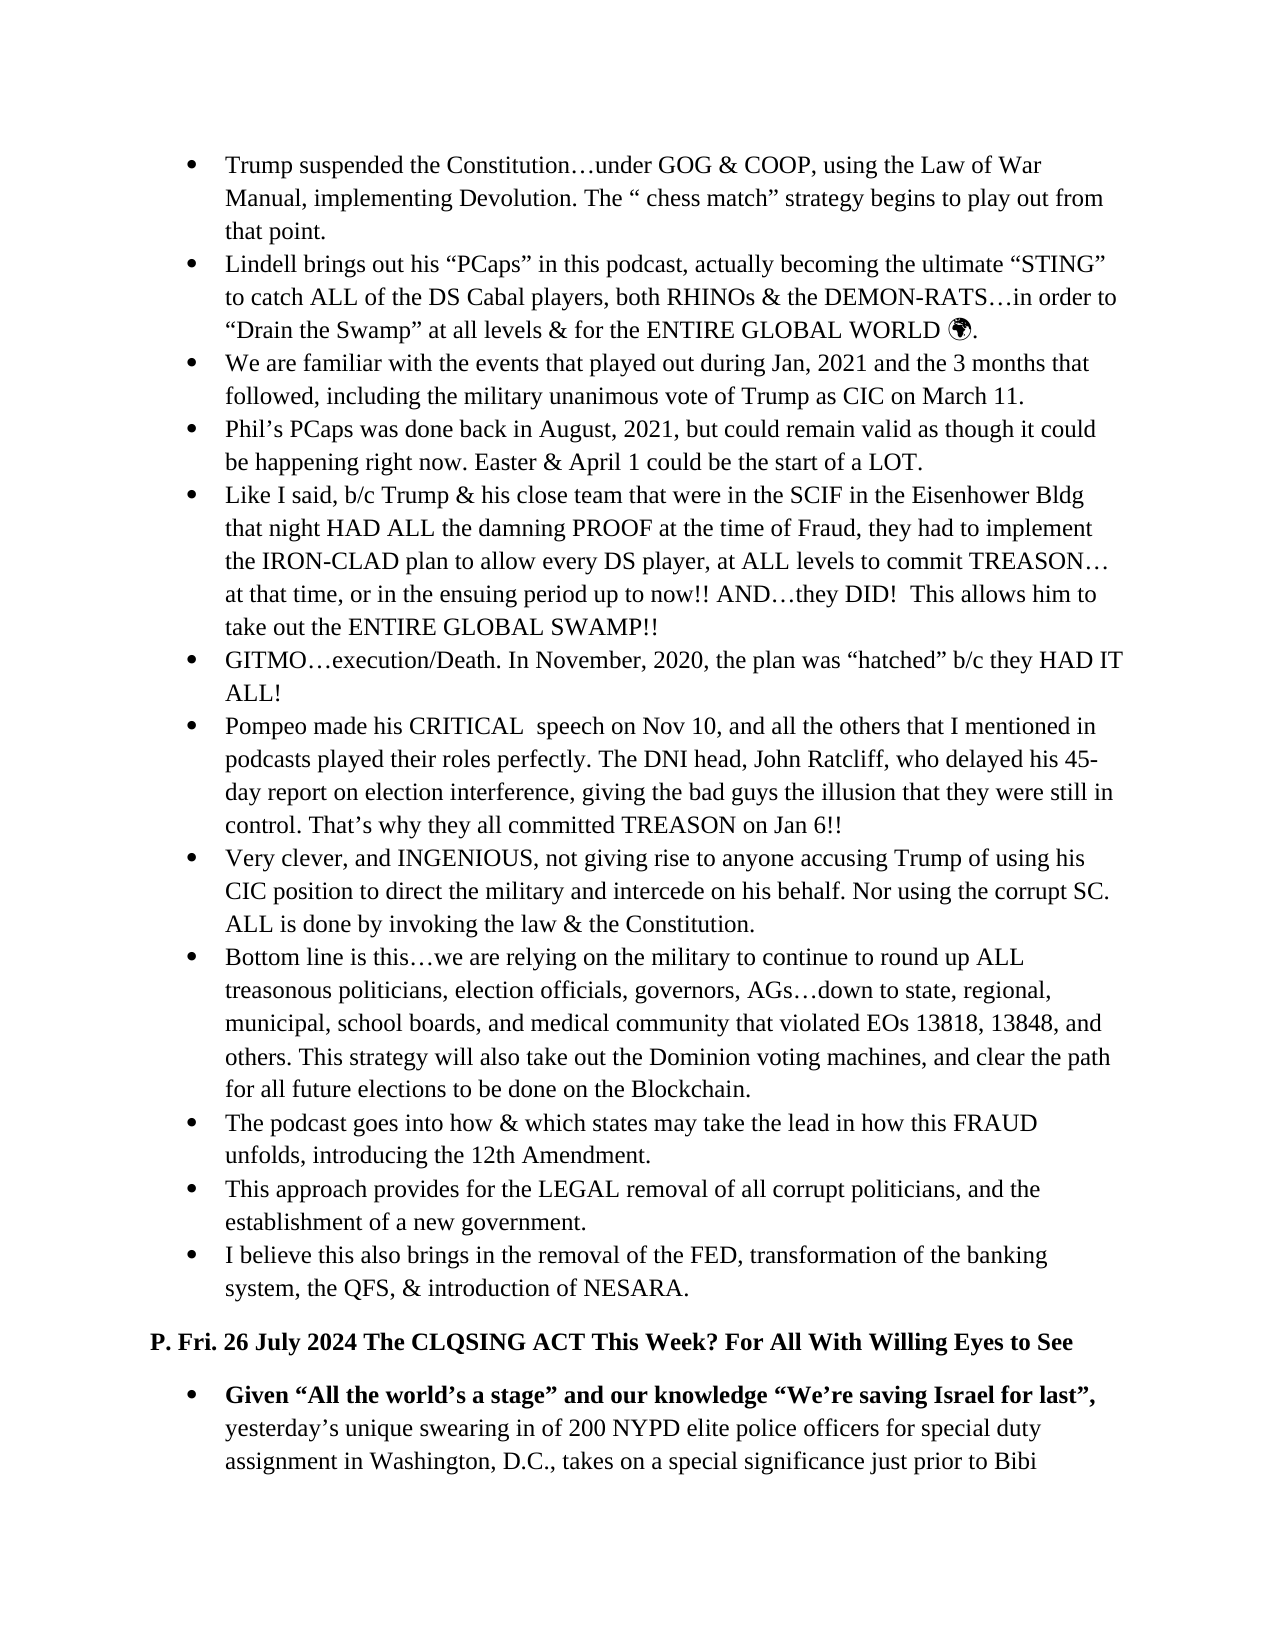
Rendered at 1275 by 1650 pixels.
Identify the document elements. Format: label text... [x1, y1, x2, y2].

list Phil’s PCaps was done back in August, 2021, but could remain valid as though it could be happening right now. Easter & April 1 could be the start of a LOT. [187, 414, 1125, 476]
list The podcast goes into how & which states may take the lead in how this FRAUD unfolds, introducing the 12th Amendment. [187, 1108, 1125, 1169]
list Trump suspended the Constitution…under GOG & COOP, using the Law of War Manual, implementing Devolution. The “ chess match” strategy begins to play out from that point. [187, 150, 1125, 245]
list Like I said, b/c Trump & his close team that were in the SCIF in the Eisenhower Bldg that night HAD ALL the damning PROOF at the time of Fraud, they had to implement the IRON-CLAD plan to allow every DS player, at ALL levels to commit TREASON…at that time, or in the ensuing period up to now!! AND…they DID! This allows him to take out the ENTIRE GLOBAL SWAMP!! [187, 480, 1125, 641]
text P. Fri. 26 July 2024 The CLQSING ACT This Week? For All With Willing Eyes to See [150, 1327, 1125, 1355]
list GITMO…execution/Death. In November, 2020, the plan was “hatched” b/c they HAD IT ALL! [187, 645, 1125, 707]
list We are familiar with the events that played out during Jan, 2021 and the 3 months that followed, including the military unanimous vote of Trump as CIC on March 11. [187, 348, 1125, 410]
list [187, 1380, 1125, 1475]
list I believe this also brings in the removal of the FED, transformation of the banking system, the QFS, & introduction of NESARA. [187, 1240, 1125, 1301]
list This approach provides for the LEGAL removal of all corrupt politicians, and the establishment of a new government. [187, 1174, 1125, 1235]
list Bottom line is this…we are relying on the military to continue to round up ALL treasonous politicians, election officials, governors, AGs…down to state, regional, municipal, school boards, and medical community that violated EOs 13818, 13848, and others. This strategy will also take out the Dominion voting machines, and clear the path for all future elections to be done on the Blockchain. [187, 942, 1125, 1103]
list Pompeo made his CRITICAL speech on Nov 10, and all the others that I mentioned in podcasts played their roles perfectly. The DNI head, John Ratcliff, who delayed his 45-day report on election interference, giving the bad guys the illusion that they were still in control. That’s why they all committed TREASON on Jan 6!! [187, 711, 1125, 839]
list Very clever, and INGENIOUS, not giving rise to anyone accusing Trump of using his CIC position to direct the military and intercede on his behalf. Nor using the corrupt SC. ALL is done by invoking the law & the Constitution. [187, 843, 1125, 938]
list Lindell brings out his “PCaps” in this podcast, actually becoming the ultimate “STING” to catch ALL of the DS Cabal players, both RHINOs & the DEMON-RATS…in order to “Drain the Swamp” at all levels & for the ENTIRE GLOBAL WORLD 🌍. [187, 249, 1125, 344]
